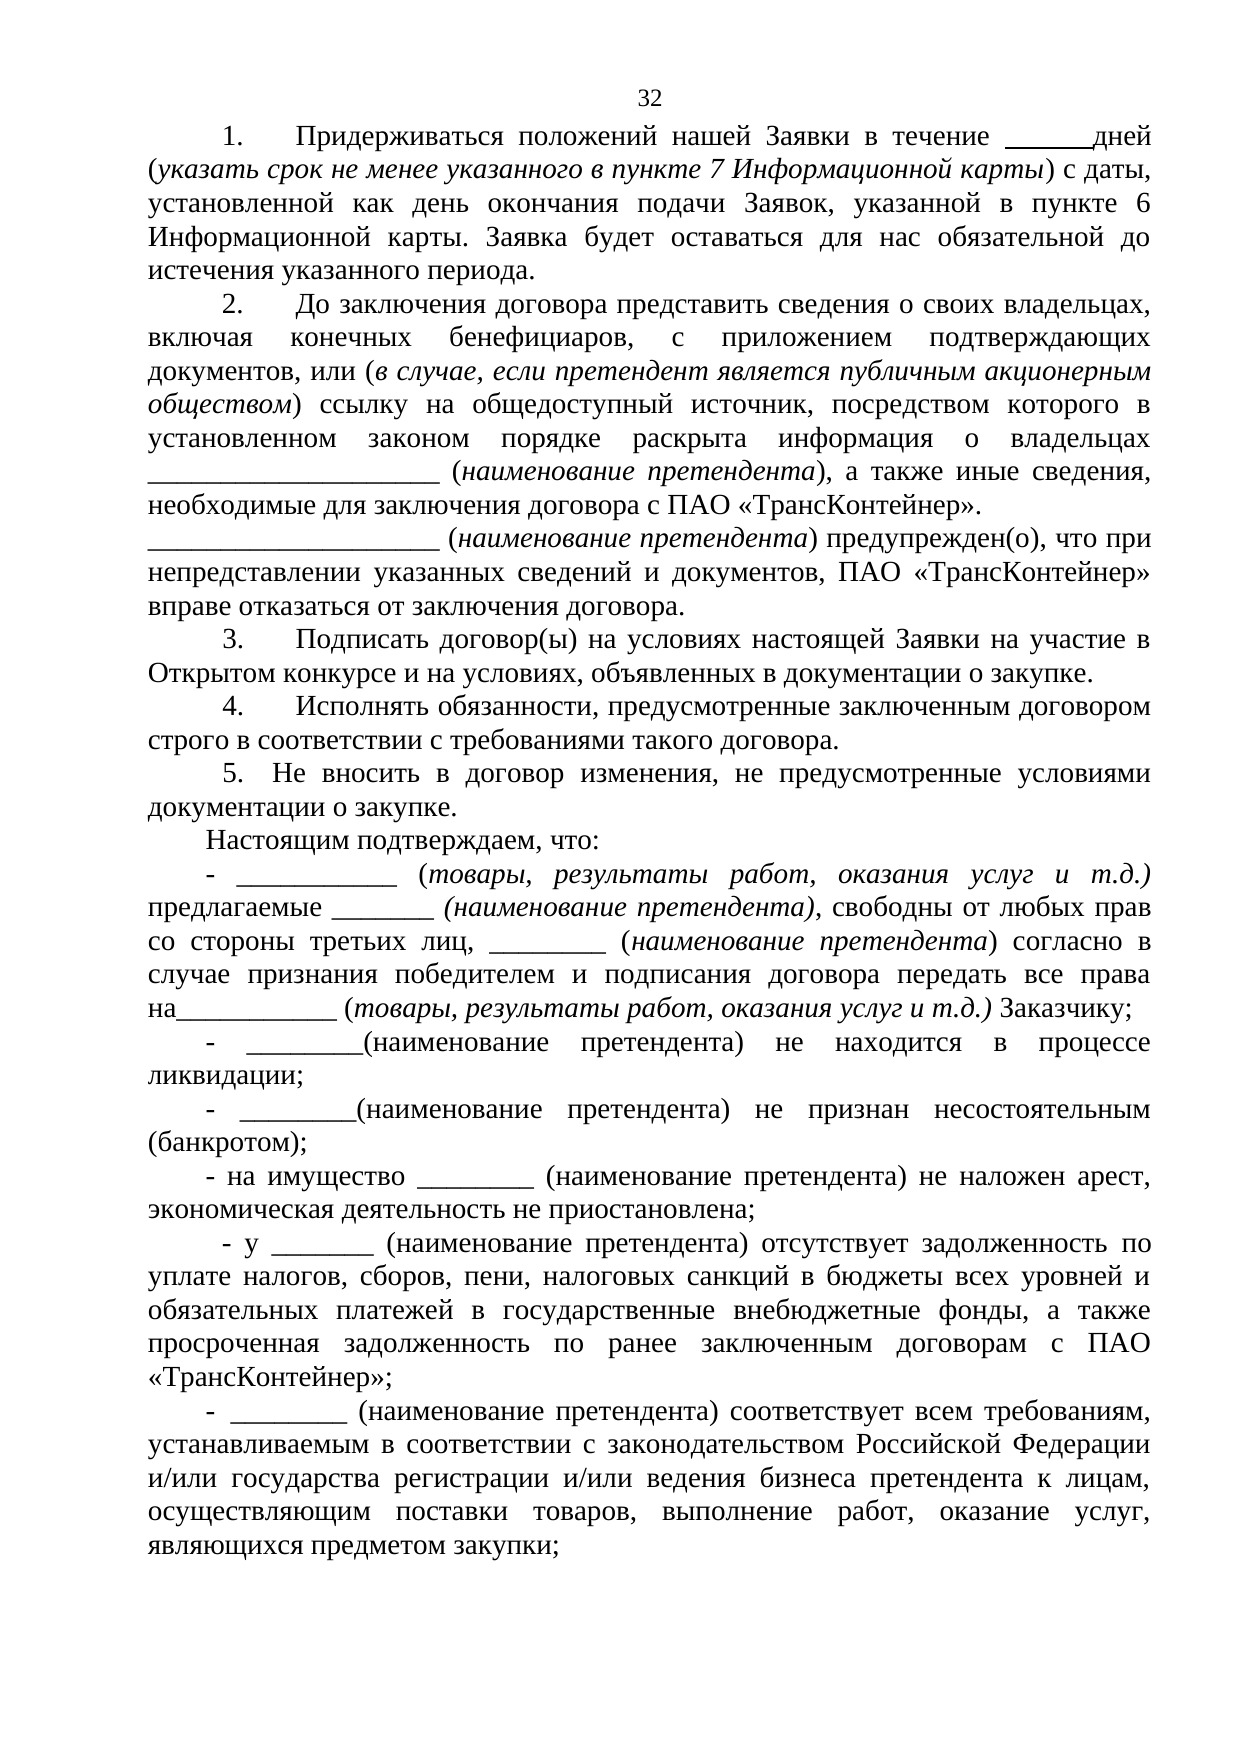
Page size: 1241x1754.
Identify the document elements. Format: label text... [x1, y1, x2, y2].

text ____________________ (наименование претендента) предупрежден(о), что при непредставлении указанных сведений и документов, ПАО «ТрансКонтейнер» вправе отказаться от заключения договора. [148, 521, 1152, 621]
text - ________(наименование претендента) не находится в процессе ликвидации; [148, 1024, 1152, 1091]
text - ________ (наименование претендента) соответствует всем требованиям, устанавливаемым в соответствии с законодательством Российской Федерации и/или государства регистрации и/или ведения бизнеса претендента к лицам, осуществляющим поставки товаров, выполнение работ, оказание услуг, являющихся предметом закупки; [148, 1393, 1152, 1560]
list Не вносить в договор изменения, не предусмотренные условиями документации о закупке. [148, 755, 1152, 822]
text - ___________ (товары, результаты работ, оказания услуг и т.д.) предлагаемые _______ (наименование претендента), свободны от любых прав со стороны третьих лиц, ________ (наименование претендента) согласно в случае признания победителем и подписания договора передать все права на___________ (товары, результаты работ, оказания услуг и т.д.) Заказчику; [148, 856, 1152, 1024]
list До заключения договора представить сведения о своих владельцах, включая конечных бенефициаров, с приложением подтверждающих документов, или (в случае, если претендент является публичным акционерным обществом) ссылку на общедоступный источник, посредством которого в установленном законом порядке раскрыта информация о владельцах ____________________ (наименование претендента), а также иные сведения, необходимые для заключения договора с ПАО «ТрансКонтейнер». [148, 286, 1152, 521]
text Настоящим подтверждаем, что: [148, 822, 1152, 856]
text - ________(наименование претендента) не признан несостоятельным (банкротом); [148, 1091, 1152, 1158]
list Подписать договор(ы) на условиях настоящей Заявки на участие в Открытом конкурсе и на условиях, объявленных в документации о закупке. [148, 621, 1152, 688]
text - у _______ (наименование претендента) отсутствует задолженность по уплате налогов, сборов, пени, налоговых санкций в бюджеты всех уровней и обязательных платежей в государственные внебюджетные фонды, а также просроченная задолженность по ранее заключенным договорам с ПАО «ТрансКонтейнер»; [148, 1225, 1152, 1393]
list Придерживаться положений нашей Заявки в течение ______дней (указать срок не менее указанного в пункте 7 Информационной карты) с даты, установленной как день окончания подачи Заявок, указанной в пункте 6 Информационной карты. Заявка будет оставаться для нас обязательной до истечения указанного периода. [148, 118, 1152, 286]
list Исполнять обязанности, предусмотренные заключенным договором строго в соответствии с требованиями такого договора. [148, 688, 1152, 755]
text - на имущество ________ (наименование претендента) не наложен арест, экономическая деятельность не приостановлена; [148, 1158, 1152, 1225]
